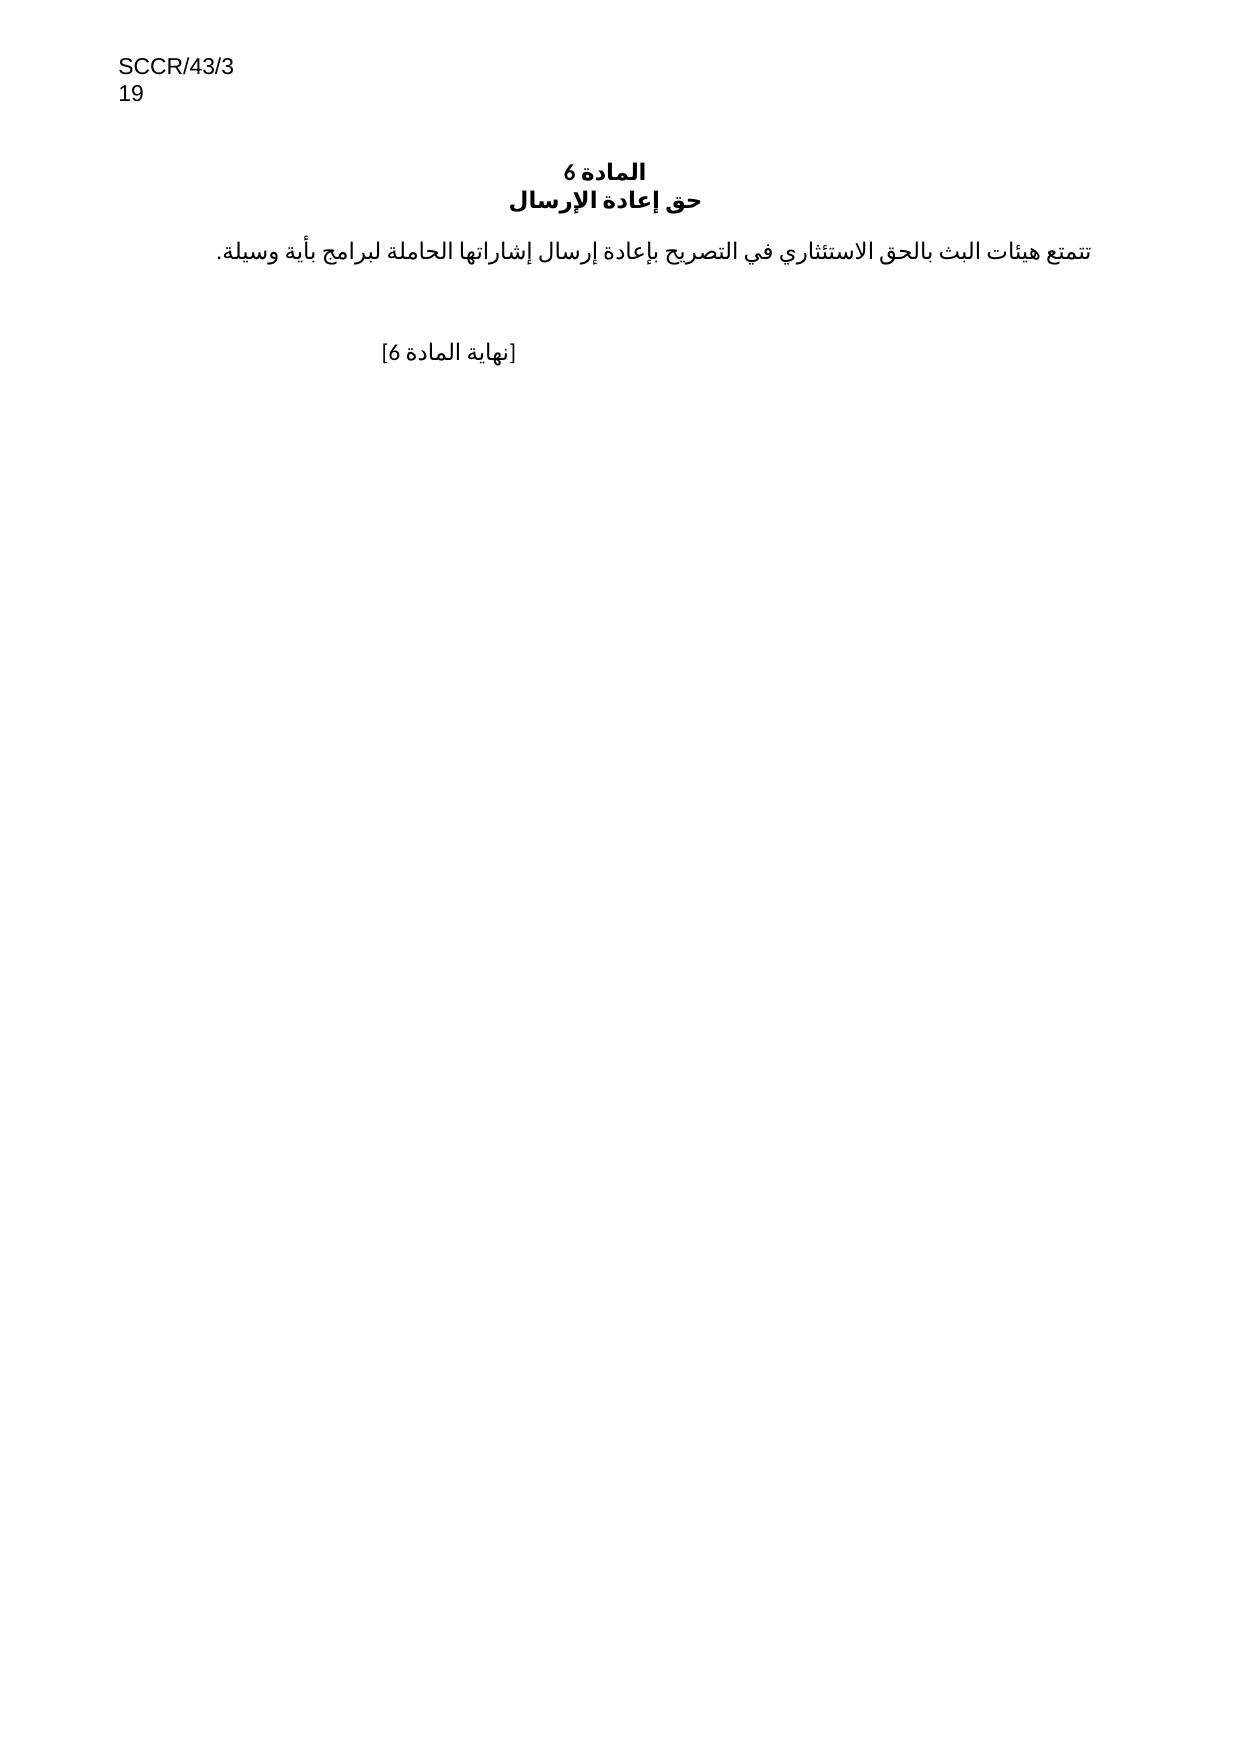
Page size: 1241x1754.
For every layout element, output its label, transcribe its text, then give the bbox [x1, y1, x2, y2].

subtitle المادة 6 حق إعادة الإرسال [118, 158, 1092, 214]
text تتمتع هيئات البث بالحق الاستئثاري في التصريح بإعادة إرسال إشاراتها الحاملة لبرامج بأية وسيلة. [118, 237, 1092, 266]
text [نهاية المادة 6] [118, 338, 516, 366]
